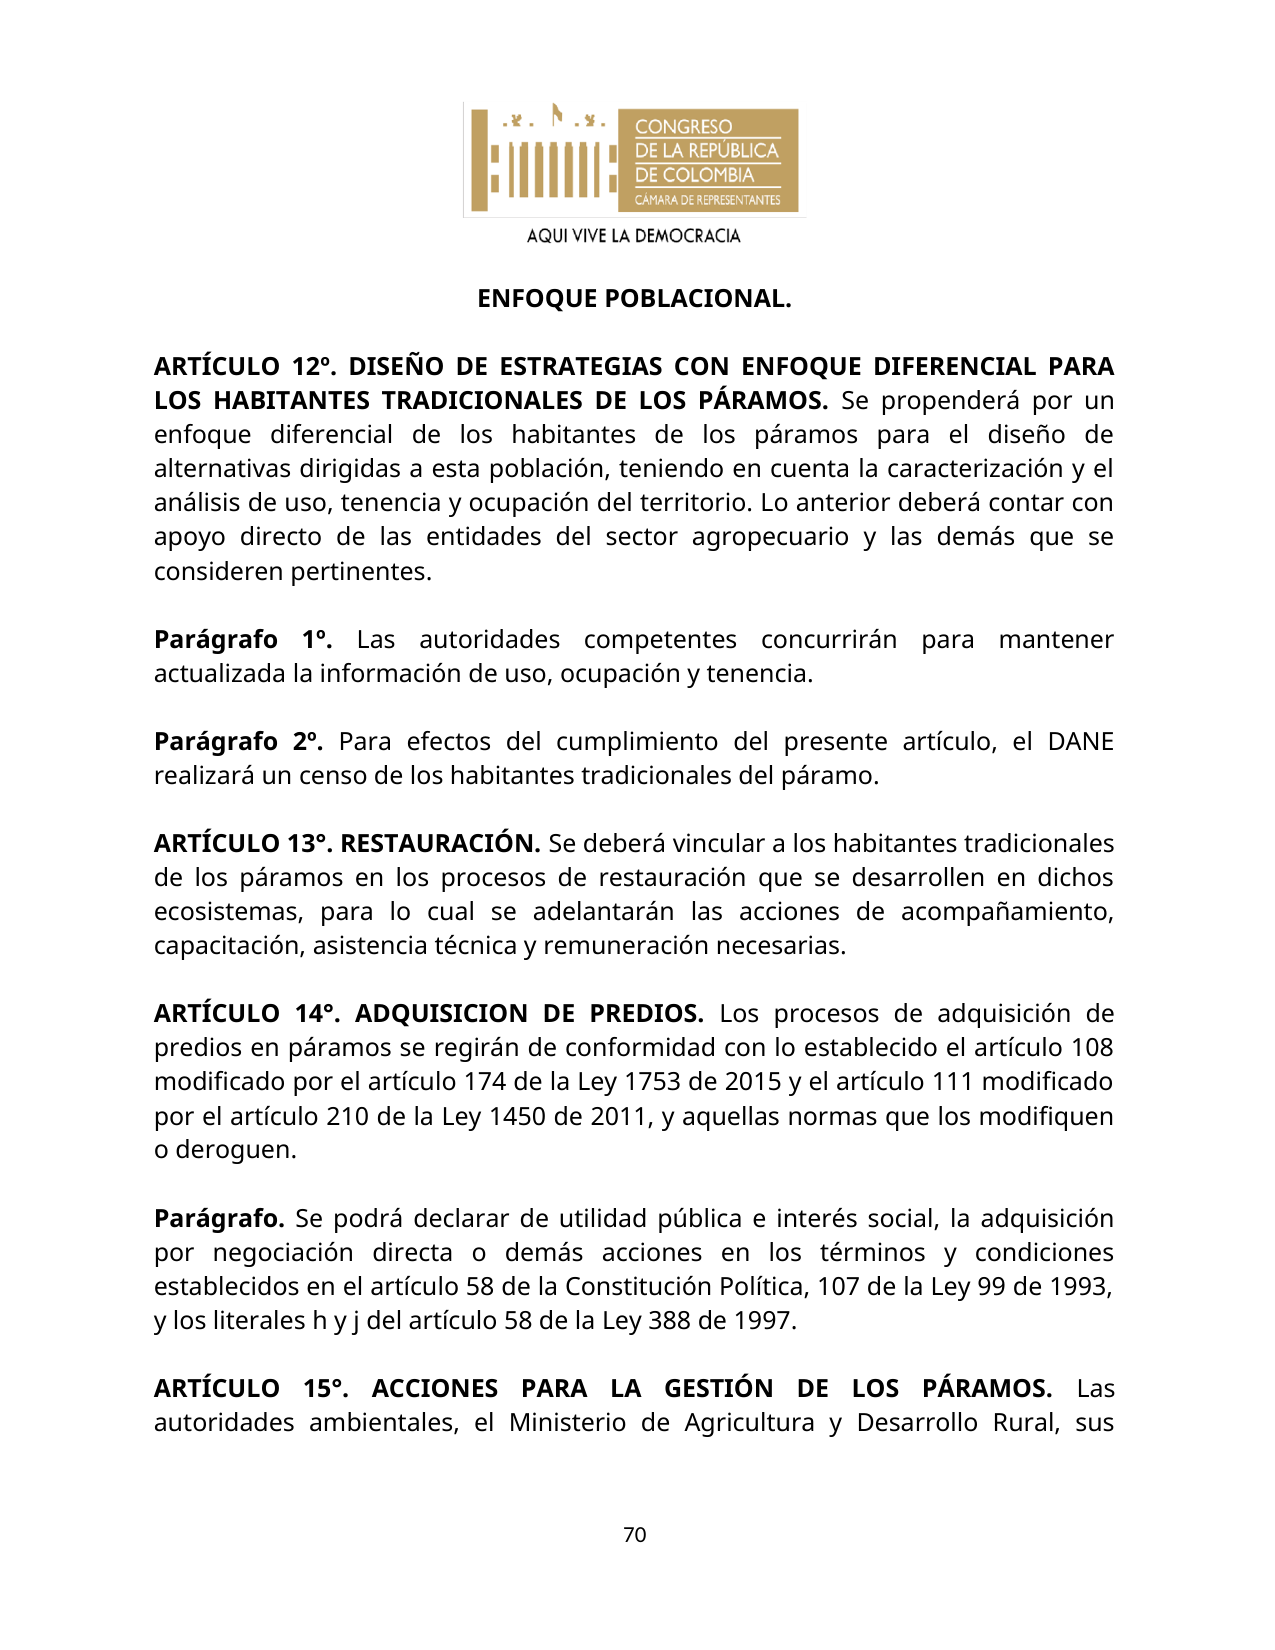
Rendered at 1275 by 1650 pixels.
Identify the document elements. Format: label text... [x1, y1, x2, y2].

text ARTÍCULO 13°. RESTAURACIÓN. Se deberá vincular a los habitantes tradicionales de los páramos en los procesos de restauración que se desarrollen en dichos ecosistemas, para lo cual se adelantarán las acciones de acompañamiento, capacitación, asistencia técnica y remuneración necesarias. [153, 826, 1116, 962]
text ARTÍCULO 14°. ADQUISICION DE PREDIOS. Los procesos de adquisición de predios en páramos se regirán de conformidad con lo establecido el artículo 108 modificado por el artículo 174 de la Ley 1753 de 2015 y el artículo 111 modificado por el artículo 210 de la Ley 1450 de 2011, y aquellas normas que los modifiquen o deroguen. [153, 996, 1116, 1166]
text ENFOQUE POBLACIONAL. [153, 281, 1116, 315]
text Parágrafo 2º. Para efectos del cumplimiento del presente artículo, el DANE realizará un censo de los habitantes tradicionales del páramo. [153, 723, 1116, 792]
text Parágrafo. Se podrá declarar de utilidad pública e interés social, la adquisición por negociación directa o demás acciones en los términos y condiciones establecidos en el artículo 58 de la Constitución Política, 107 de la Ley 99 de 1993, y los literales h y j del artículo 58 de la Ley 388 de 1997. [153, 1200, 1116, 1337]
picture [462, 101, 807, 248]
text Parágrafo 1º. Las autoridades competentes concurrirán para mantener actualizada la información de uso, ocupación y tenencia. [153, 621, 1116, 689]
text ARTÍCULO 12º. DISEÑO DE ESTRATEGIAS CON ENFOQUE DIFERENCIAL PARA LOS HABITANTES TRADICIONALES DE LOS PÁRAMOS. Se propenderá por un enfoque diferencial de los habitantes de los páramos para el diseño de alternativas dirigidas a esta población, teniendo en cuenta la caracterización y el análisis de uso, tenencia y ocupación del territorio. Lo anterior deberá contar con apoyo directo de las entidades del sector agropecuario y las demás que se consideren pertinentes. [153, 349, 1116, 587]
